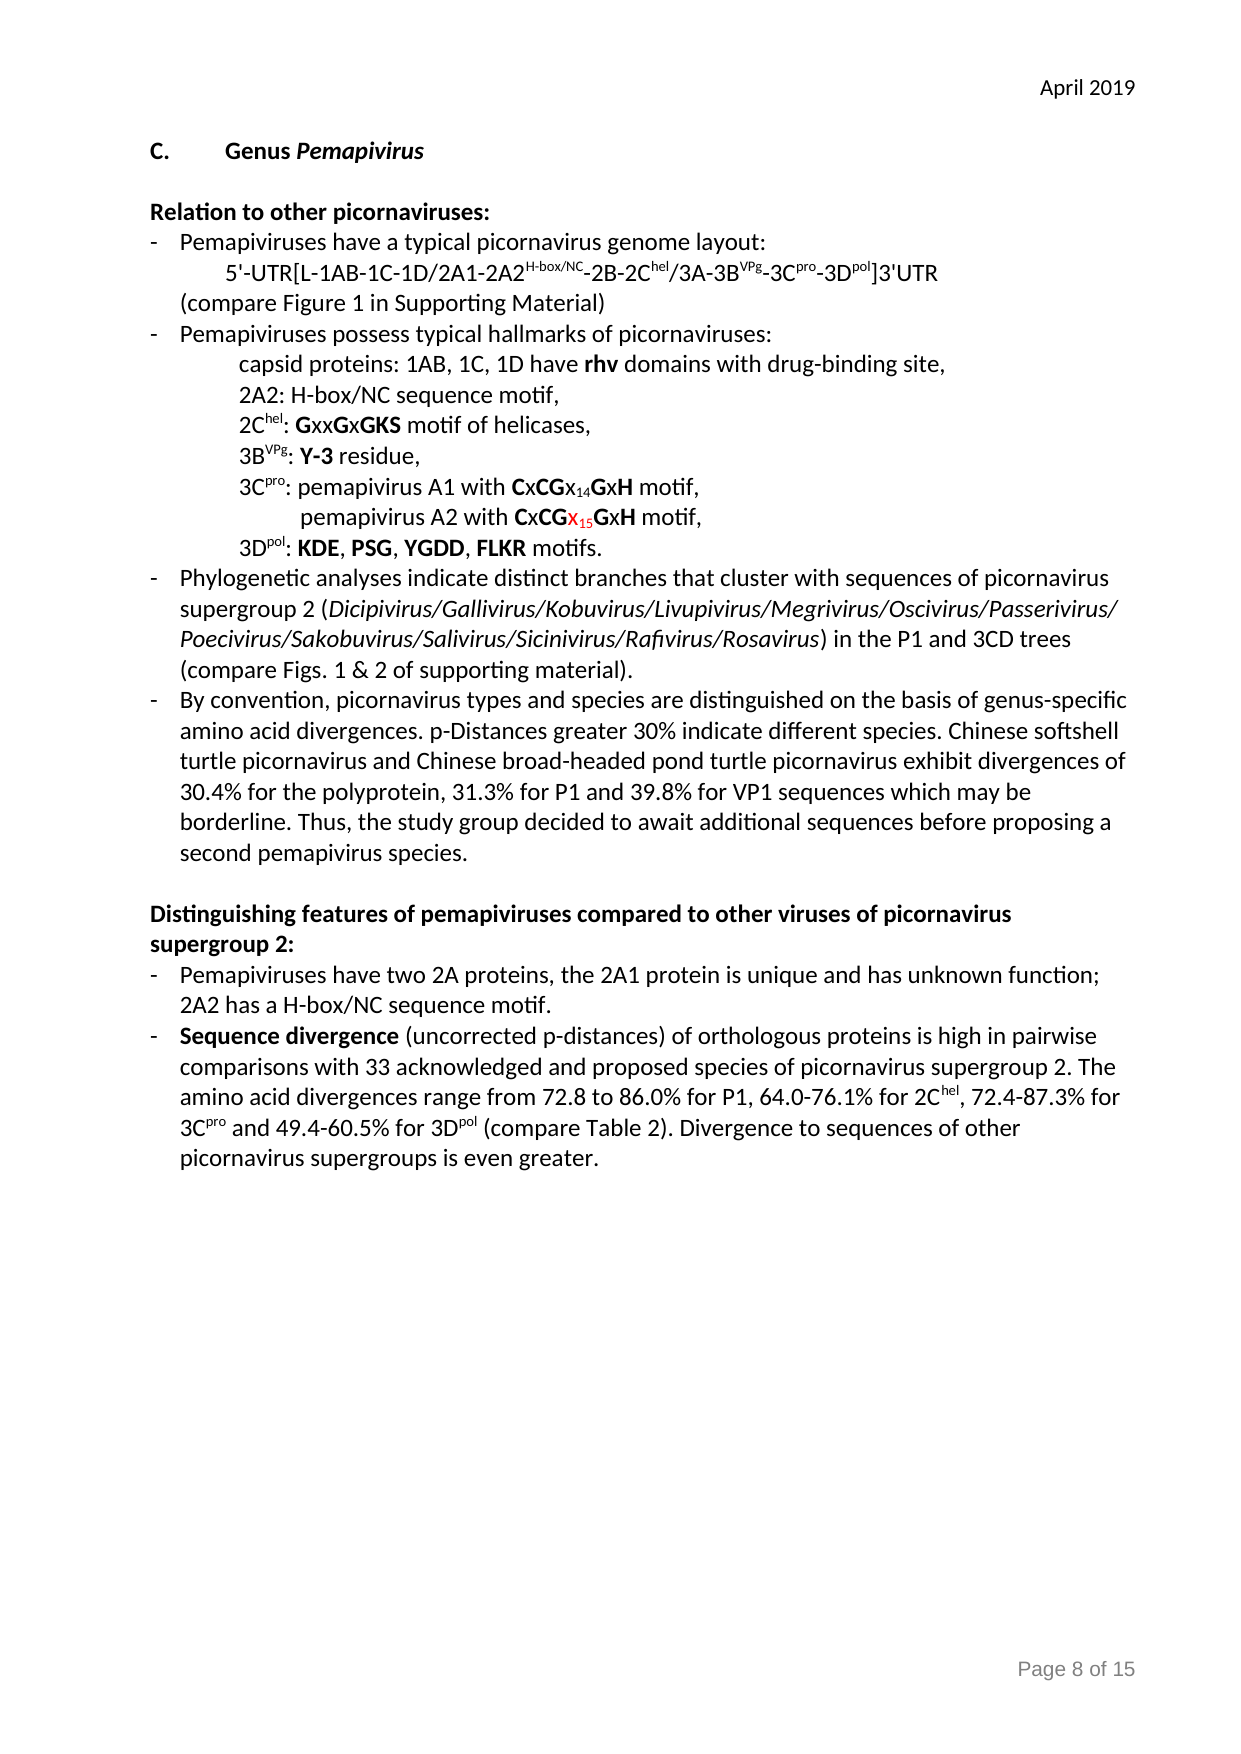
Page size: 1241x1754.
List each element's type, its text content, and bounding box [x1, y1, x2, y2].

text 3BVPg: Y-3 residue, [150, 440, 1135, 471]
text 3Cpro: pemapivirus A1 with CxCGx14GxH motif, [150, 471, 1135, 501]
text supergroup 2: [150, 928, 1135, 959]
text 2A2: H-box/NC sequence motif, [150, 379, 1135, 410]
text - Phylogenetic analyses indicate distinct branches that cluster with sequences of picornavirus supergroup 2 (Dicipivirus/Gallivirus/Kobuvirus/Livupivirus/Megrivirus/Oscivirus/Passerivirus/ Poecivirus/Sakobuvirus/Salivirus/Sicinivirus/Rafivirus/Rosavirus) in the P1 and 3CD trees (compare Figs. 1 & 2 of supporting material). [150, 562, 1135, 684]
text capsid proteins: 1AB, 1C, 1D have rhv domains with drug-binding site, [150, 349, 1135, 379]
text (compare Figure 1 in Supporting Material) [150, 288, 1135, 318]
text 3Dpol: KDE, PSG, YGDD, FLKR motifs. [150, 532, 1135, 562]
text - Sequence divergence (uncorrected p-distances) of orthologous proteins is high in pairwise comparisons with 33 acknowledged and proposed species of picornavirus supergroup 2. The amino acid divergences range from 72.8 to 86.0% for P1, 64.0-76.1% for 2Chel, 72.4-87.3% for 3Cpro and 49.4-60.5% for 3Dpol (compare Table 2). Divergence to sequences of other picornavirus supergroups is even greater. [150, 1020, 1135, 1173]
text 2A2 has a H-box/NC sequence motif. [150, 989, 1135, 1020]
text - By convention, picornavirus types and species are distinguished on the basis of genus-specific amino acid divergences. p-Distances greater 30% indicate different species. Chinese softshell turtle picornavirus and Chinese broad-headed pond turtle picornavirus exhibit divergences of 30.4% for the polyprotein, 31.3% for P1 and 39.8% for VP1 sequences which may be borderline. Thus, the study group decided to await additional sequences before proposing a second pemapivirus species. [150, 684, 1135, 867]
text - Pemapiviruses have a typical picornavirus genome layout: [150, 227, 1135, 257]
text 5'-UTR[L-1AB-1C-1D/2A1-2A2H-box/NC-2B-2Chel/3A-3BVPg-3Cpro-3Dpol]3'UTR [150, 257, 1135, 288]
text 2Chel: GxxGxGKS motif of helicases, [150, 410, 1135, 440]
text Relation to other picornaviruses: [150, 196, 1135, 227]
text - Pemapiviruses possess typical hallmarks of picornaviruses: [150, 318, 1135, 349]
text - Pemapiviruses have two 2A proteins, the 2A1 protein is unique and has unknown function; [150, 959, 1135, 989]
text Distinguishing features of pemapiviruses compared to other viruses of picornavirus [150, 898, 1135, 928]
text pemapivirus A2 with CxCGx15GxH motif, [150, 501, 1135, 532]
text C. Genus Pemapivirus [150, 135, 1135, 166]
